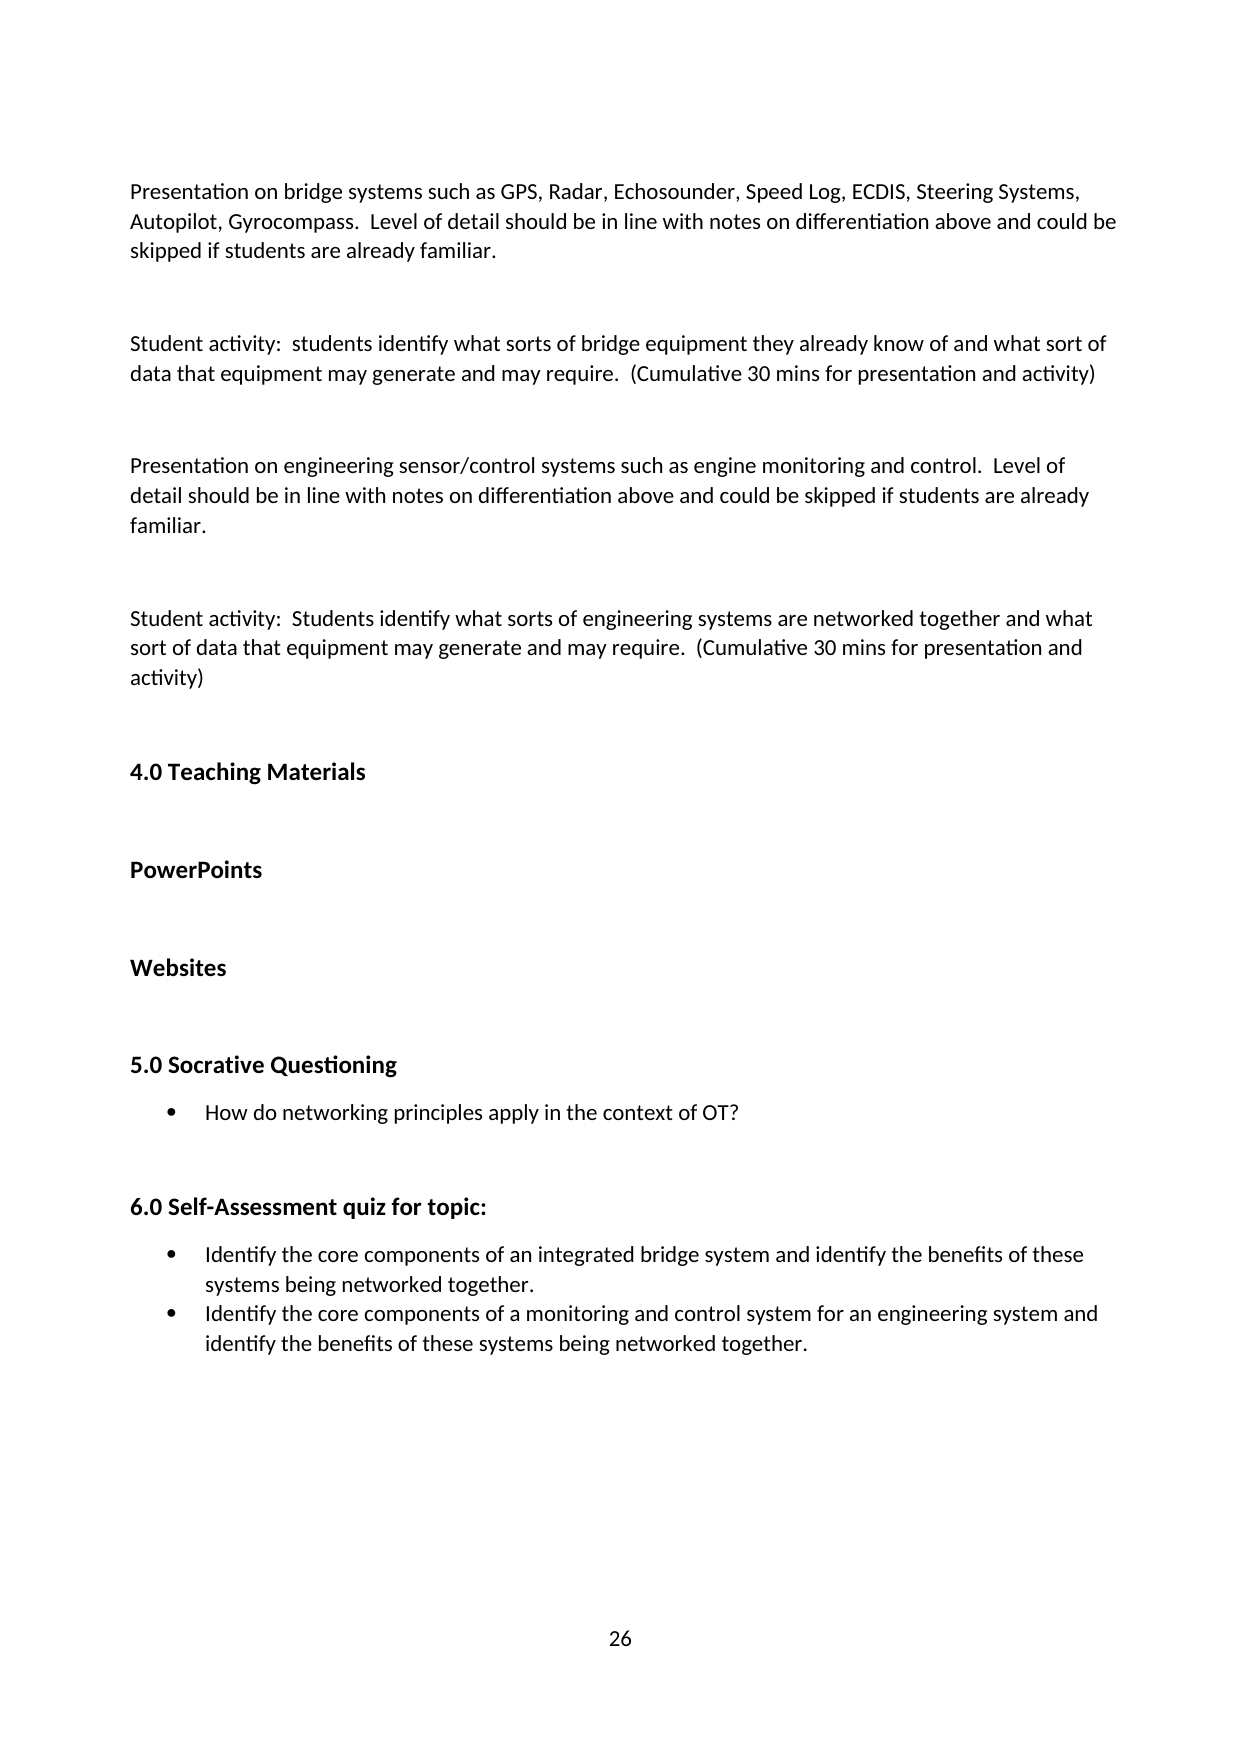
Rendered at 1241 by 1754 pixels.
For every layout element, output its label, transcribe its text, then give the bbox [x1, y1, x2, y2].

text Websites [130, 952, 1122, 982]
text Student activity: Students identify what sorts of engineering systems are networked together and what sort of data that equipment may generate and may require. (Cumulative 30 mins for presentation and activity) [130, 604, 1122, 691]
text 5.0 Socrative Questioning [130, 1049, 1122, 1080]
text PowerPoints [130, 854, 1122, 884]
text 4.0 Teaching Materials [130, 756, 1122, 786]
text 6.0 Self-Assessment quiz for topic: [130, 1191, 1122, 1222]
text Presentation on engineering sensor/control systems such as engine monitoring and control. Level of detail should be in line with notes on differentiation above and could be skipped if students are already familiar. [130, 452, 1122, 539]
list Identify the core components of an integrated bridge system and identify the benefits of these systems being networked together. [167, 1240, 1122, 1298]
text Presentation on bridge systems such as GPS, Radar, Echosounder, Speed Log, ECDIS, Steering Systems, Autopilot, Gyrocompass. Level of detail should be in line with notes on differentiation above and could be skipped if students are already familiar. [130, 177, 1122, 264]
list How do networking principles apply in the context of OT? [167, 1098, 1122, 1127]
text Student activity: students identify what sorts of bridge equipment they already know of and what sort of data that equipment may generate and may require. (Cumulative 30 mins for presentation and activity) [130, 329, 1122, 387]
list Identify the core components of a monitoring and control system for an engineering system and identify the benefits of these systems being networked together. [167, 1299, 1122, 1357]
